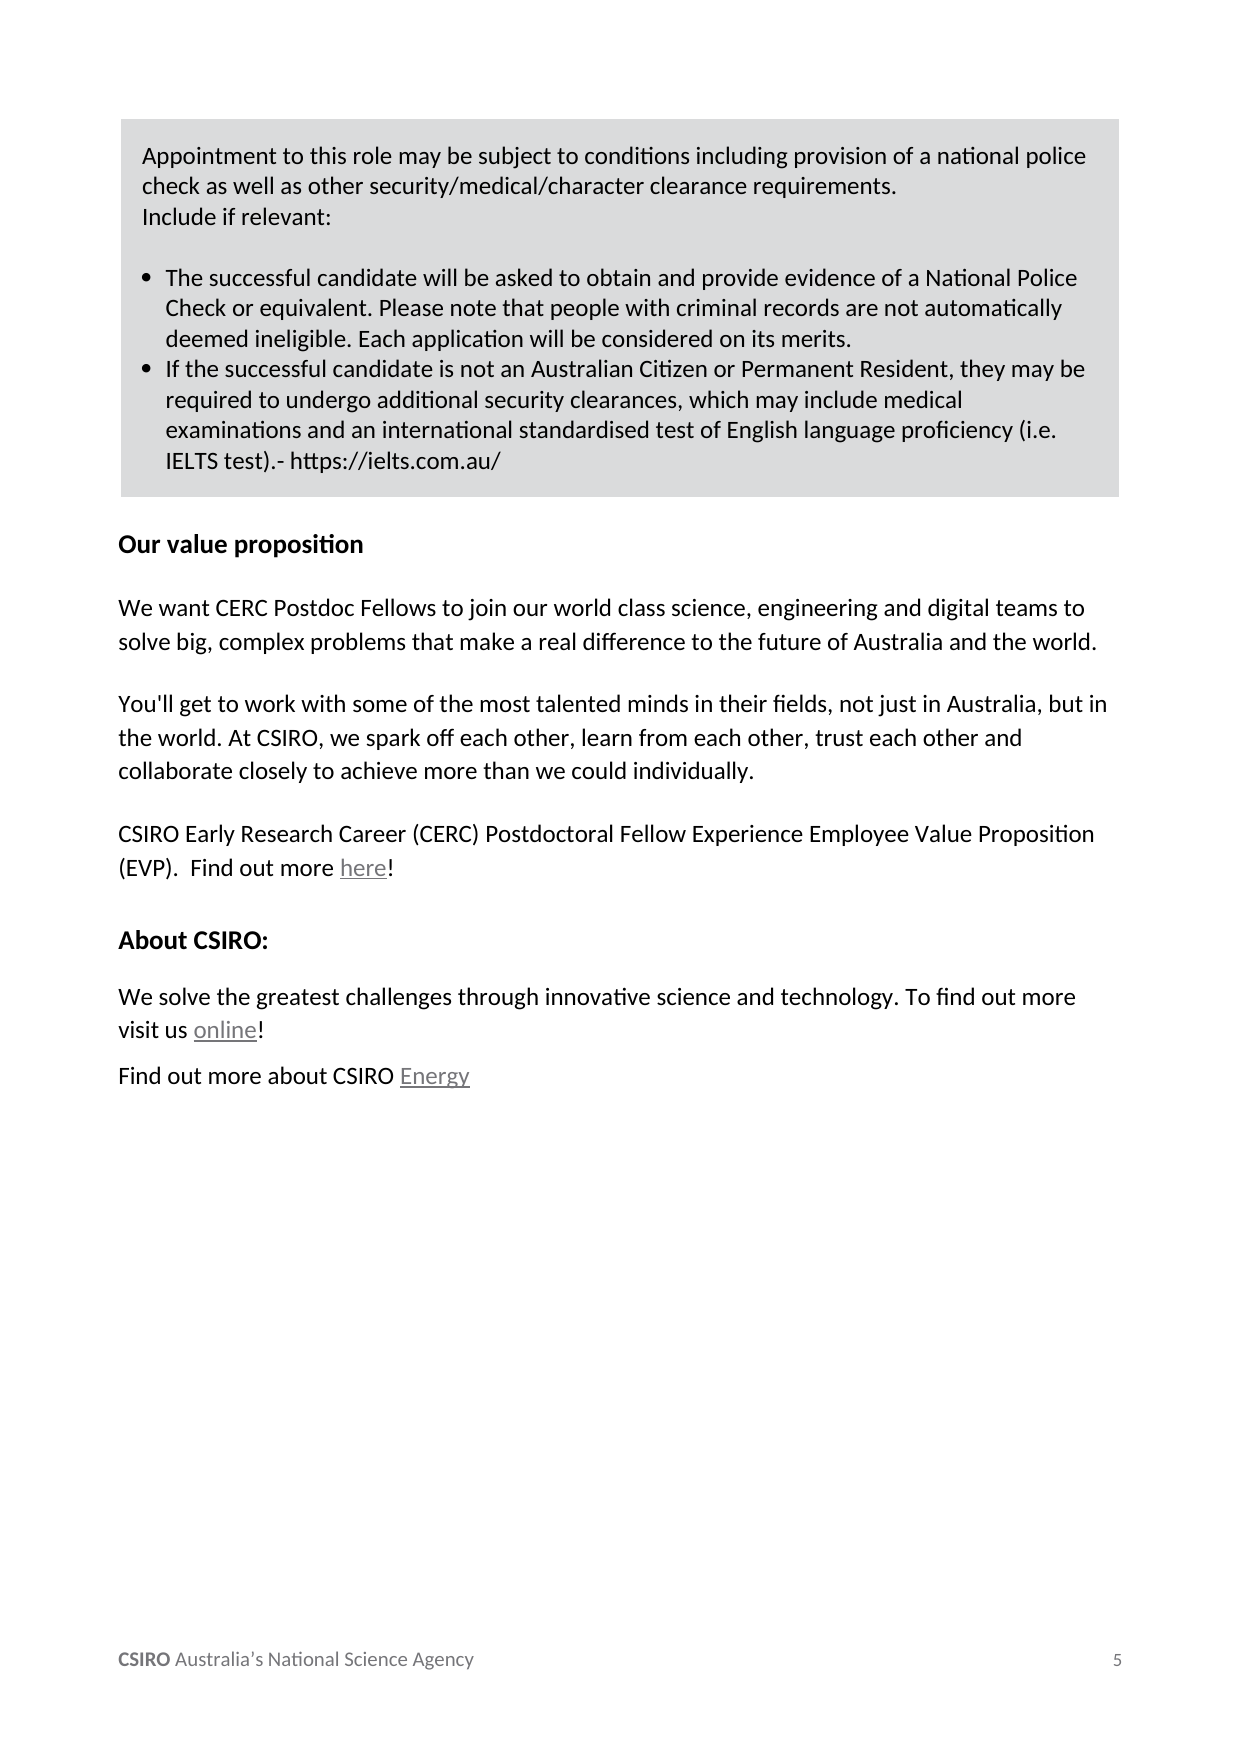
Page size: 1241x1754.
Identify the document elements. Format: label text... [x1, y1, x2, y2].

list Appointment to this role may be subject to conditions including provision of a national police check as well as other security/medical/character clearance requirements. [121, 119, 1119, 179]
text Our value proposition [118, 527, 1122, 560]
list The successful candidate will be asked to obtain and provide evidence of a National Police Check or equivalent. Please note that people with criminal records are not automatically deemed ineligible. Each application will be considered on its merits. [121, 240, 1119, 332]
text We want CERC Postdoc Fellows to join our world class science, engineering and digital teams to solve big, complex problems that make a real difference to the future of Australia and the world. [118, 592, 1122, 656]
list Include if relevant: [121, 179, 1119, 210]
subtitle About CSIRO: [118, 923, 1122, 956]
text CSIRO Early Research Career (CERC) Postdoctoral Fellow Experience Employee Value Proposition (EVP). Find out more here! [118, 818, 1122, 882]
text You'll get to work with some of the most talented minds in their fields, not just in Australia, but in the world. At CSIRO, we spark off each other, learn from each other, trust each other and collaborate closely to achieve more than we could individually. [118, 688, 1122, 786]
list If the successful candidate is not an Australian Citizen or Permanent Resident, they may be required to undergo additional security clearances, which may include medical examinations and an international standardised test of English language proficiency (i.e. IELTS test).- https://ielts.com.au/ [121, 332, 1119, 497]
text Find out more about CSIRO Energy [118, 1060, 1122, 1091]
text We solve the greatest challenges through innovative science and technology. To find out more visit us online! [118, 981, 1122, 1045]
